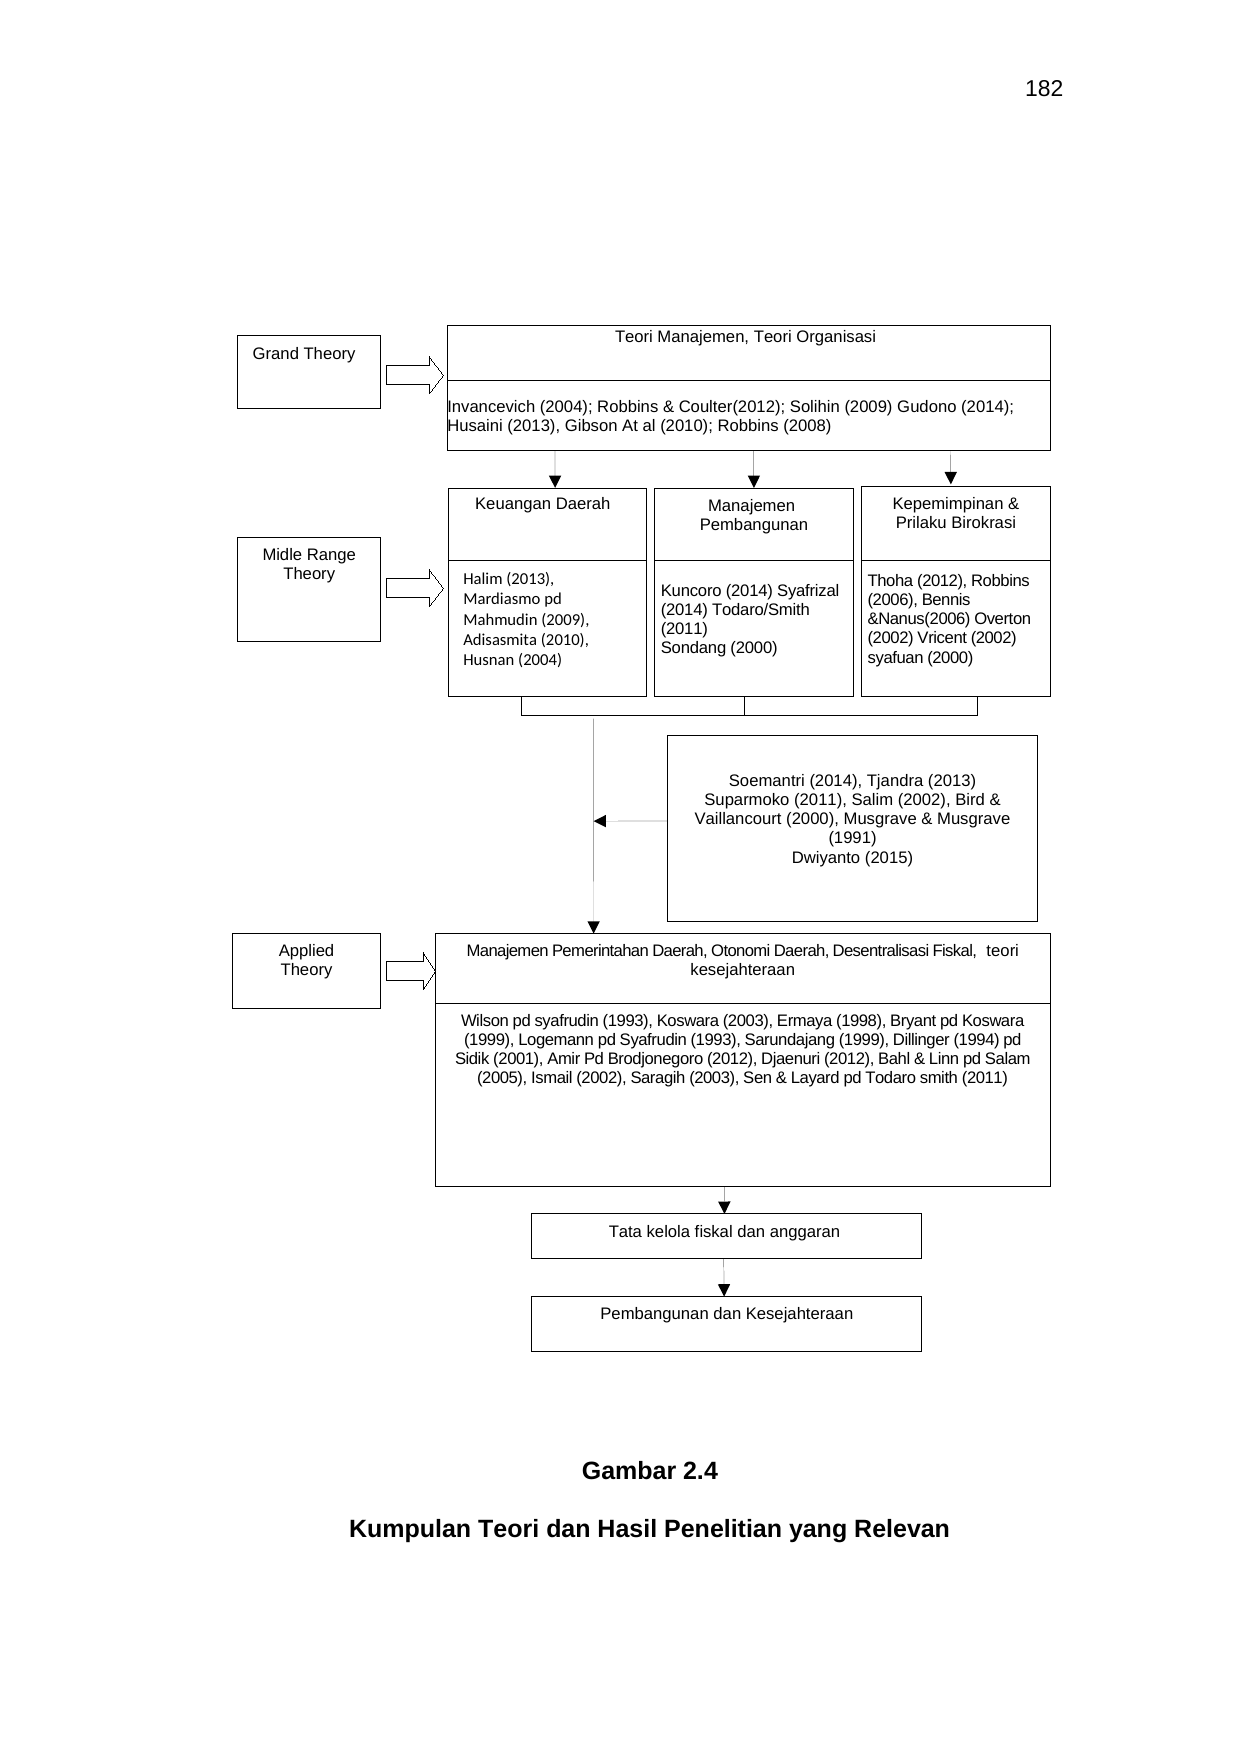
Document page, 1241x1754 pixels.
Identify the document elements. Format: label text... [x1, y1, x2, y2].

text Gambar 2.4 [236, 1456, 1063, 1485]
text Kumpulan Teori dan Hasil Penelitian yang Relevan [236, 1514, 1063, 1542]
